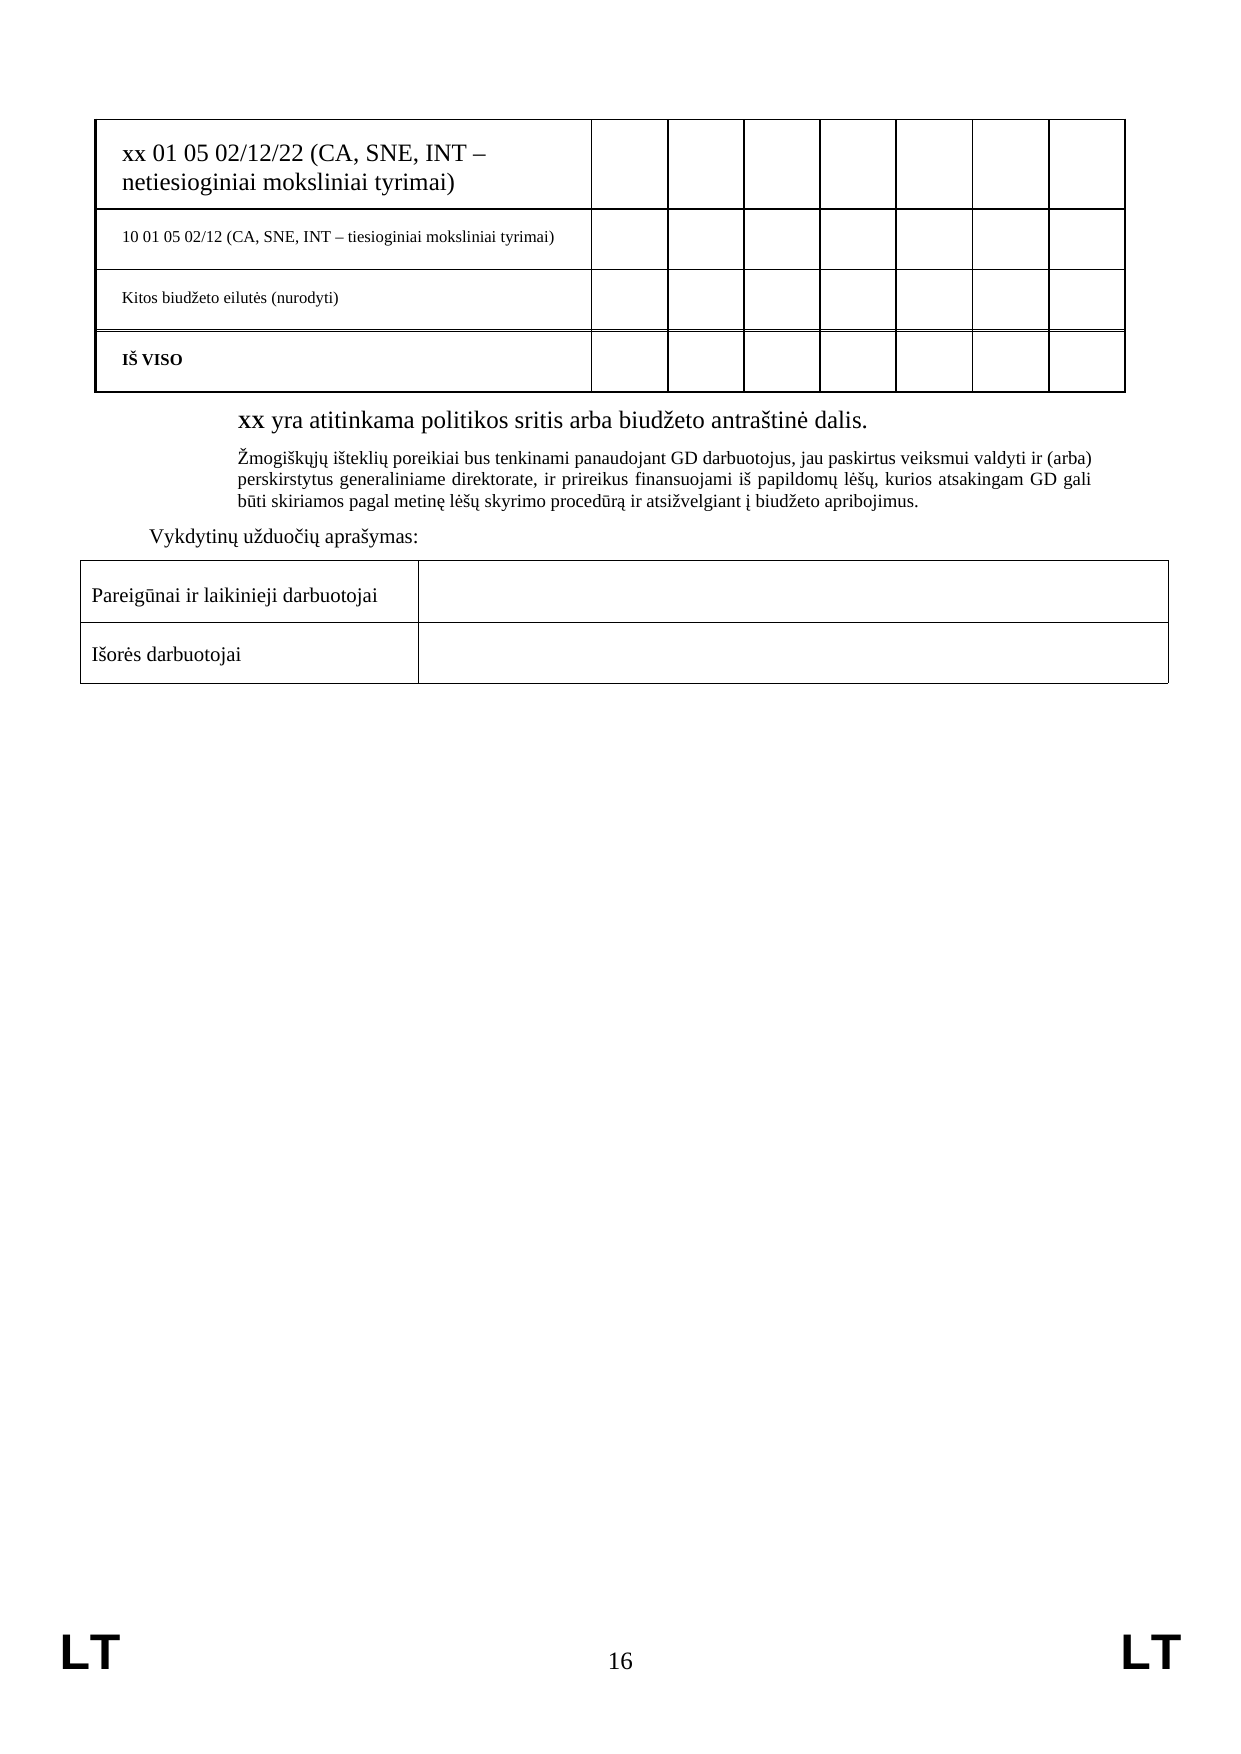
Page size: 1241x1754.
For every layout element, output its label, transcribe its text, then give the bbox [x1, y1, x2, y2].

table_cell [973, 210, 1048, 268]
table_cell Kitos biudžeto eilutės (nurodyti) [97, 270, 591, 329]
table_cell [745, 210, 819, 268]
text XX yra atitinkama politikos sritis arba biudžeto antraštinė dalis. [238, 405, 1093, 434]
table_cell [745, 120, 819, 208]
table_cell [669, 270, 743, 329]
table_cell [1050, 210, 1124, 268]
table_cell [821, 270, 895, 329]
table_cell [745, 332, 819, 391]
table_cell [745, 270, 819, 329]
table_cell IŠ VISO [97, 332, 591, 391]
table_cell [669, 332, 743, 391]
table_cell [1050, 270, 1124, 329]
table_cell [821, 332, 895, 391]
table_cell [973, 120, 1048, 208]
table_cell [897, 210, 972, 268]
table_header [419, 561, 1168, 622]
table_cell [419, 623, 1168, 683]
text Vykdytinų užduočių aprašymas: [149, 524, 1093, 548]
table_cell 10 01 05 02/12 (CA, SNE, INT – tiesioginiai moksliniai tyrimai) [97, 210, 591, 268]
table_cell [592, 210, 667, 268]
table_header Pareigūnai ir laikinieji darbuotojai [81, 561, 418, 622]
table_cell XX 01 05 02/12/22 (CA, SNE, INT – netiesioginiai moksliniai tyrimai) [97, 120, 591, 208]
table_cell [1050, 120, 1124, 208]
table_cell [821, 120, 895, 208]
table_cell [592, 120, 667, 208]
table_cell [669, 120, 743, 208]
table_cell [1050, 332, 1124, 391]
table_cell [821, 210, 895, 268]
table_cell [973, 332, 1048, 391]
table_cell [973, 270, 1048, 329]
table_cell Išorės darbuotojai [81, 623, 418, 683]
table_cell [592, 332, 667, 391]
table_cell [897, 270, 972, 329]
text Žmogiškųjų išteklių poreikiai bus tenkinami panaudojant GD darbuotojus, jau paskirtus veiksmui valdyti ir (arba) perskirstytus generaliniame direktorate, ir prireikus finansuojami iš papildomų lėšų, kurios atsakingam GD gali būti skiriamos pagal metinę lėšų skyrimo procedūrą ir atsižvelgiant į biudžeto apribojimus. [237, 447, 1093, 511]
table_cell [592, 270, 667, 329]
table_cell [897, 120, 972, 208]
table_cell [669, 210, 743, 268]
table_cell [897, 332, 972, 391]
